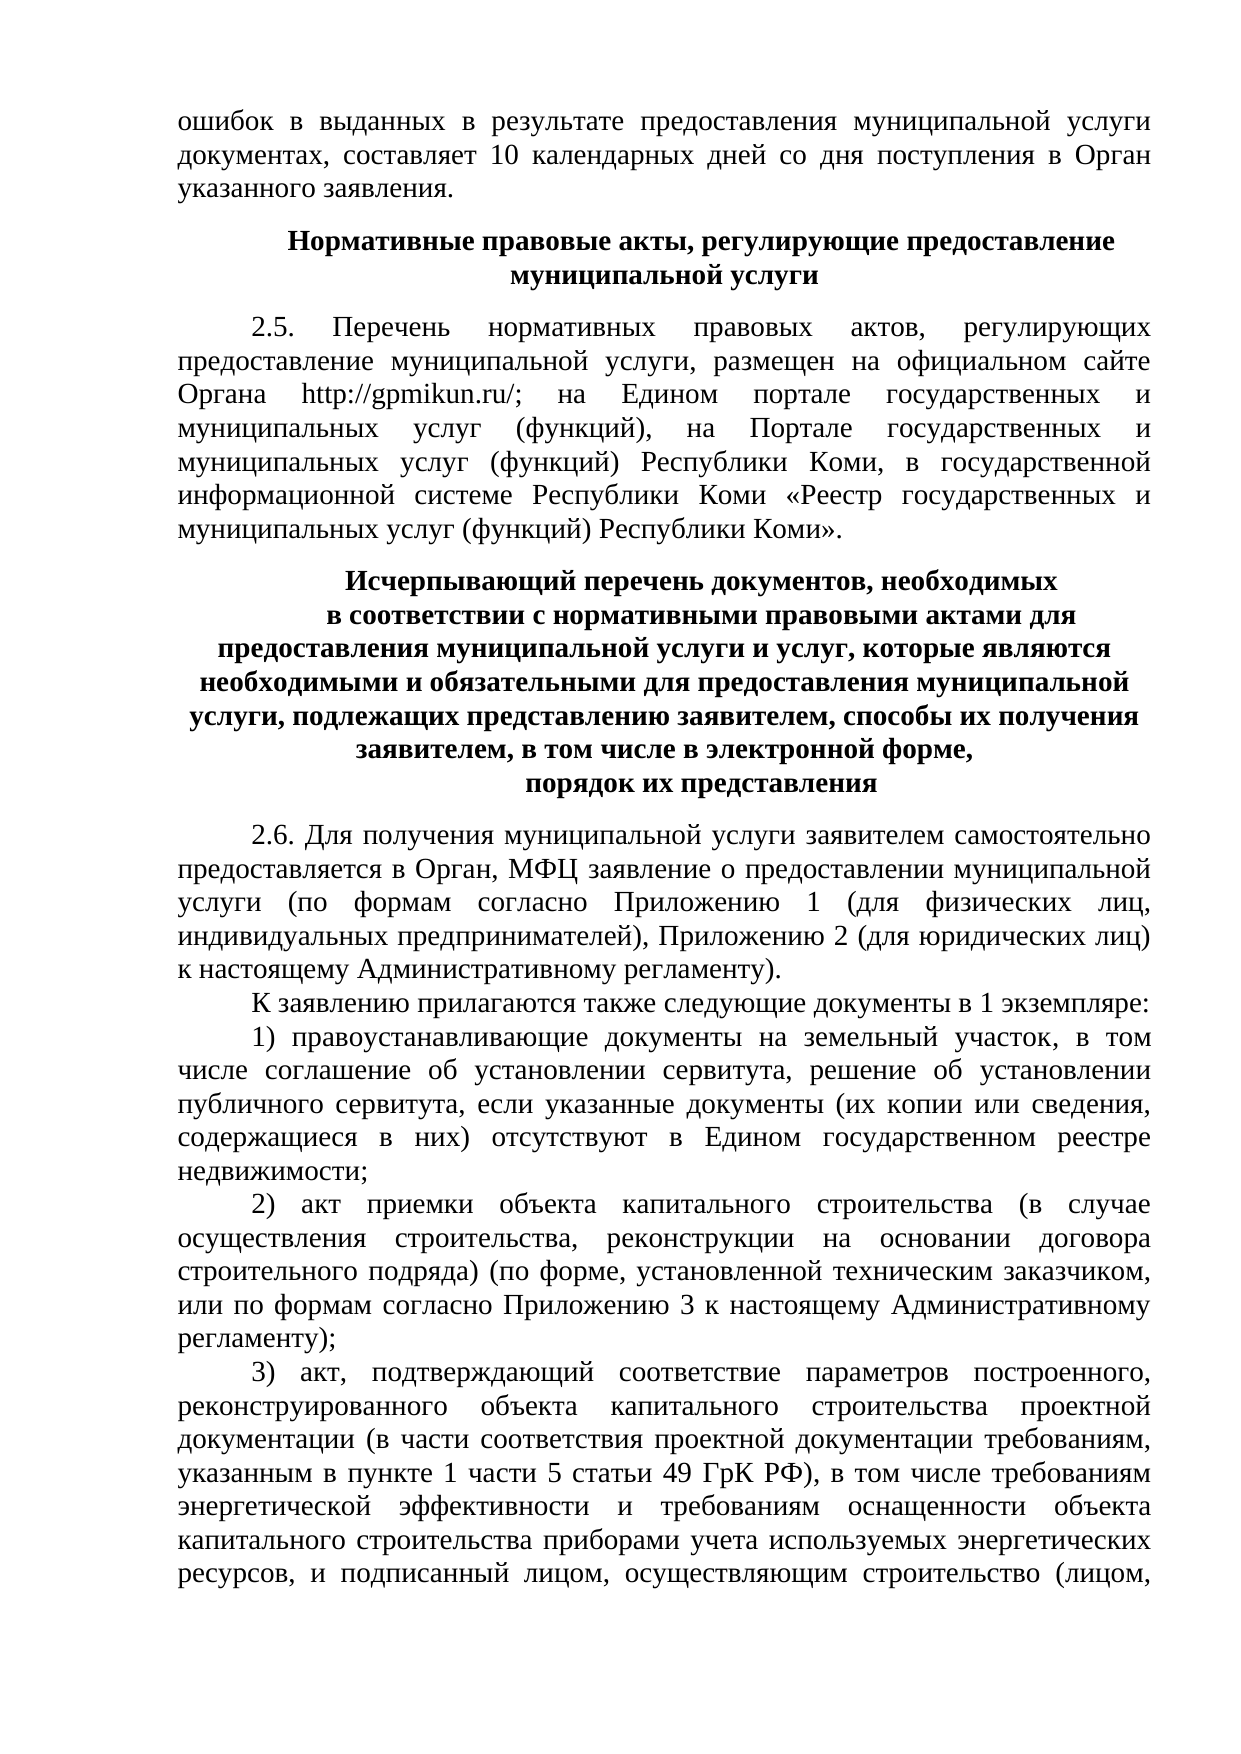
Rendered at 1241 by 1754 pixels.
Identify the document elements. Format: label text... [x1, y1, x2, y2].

text 2.6. Для получения муниципальной услуги заявителем самостоятельно предоставляется в Орган, МФЦ заявление о предоставлении муниципальной услуги (по формам согласно Приложению 1 (для физических лиц, индивидуальных предпринимателей), Приложению 2 (для юридических лиц) к настоящему Административному регламенту). [177, 817, 1152, 985]
text Нормативные правовые акты, регулирующие предоставление муниципальной услуги [177, 223, 1152, 290]
text 1) правоустанавливающие документы на земельный участок, в том числе соглашение об установлении сервитута, решение об установлении публичного сервитута, если указанные документы (их копии или сведения, содержащиеся в них) отсутствуют в Едином государственном реестре недвижимости; [177, 1019, 1152, 1186]
text Исчерпывающий перечень документов, необходимых [177, 563, 1152, 597]
text порядок их представления [177, 765, 1152, 798]
text 2) акт приемки объекта капитального строительства (в случае осуществления строительства, реконструкции на основании договора строительного подряда) (по форме, установленной техническим заказчиком, или по формам согласно Приложению 3 к настоящему Административному регламенту); [177, 1186, 1152, 1354]
text в соответствии с нормативными правовыми актами для предоставления муниципальной услуги и услуг, которые являются необходимыми и обязательными для предоставления муниципальной услуги, подлежащих представлению заявителем, способы их получения заявителем, в том числе в электронной форме, [177, 597, 1152, 765]
text 2.5. Перечень нормативных правовых актов, регулирующих предоставление муниципальной услуги, размещен на официальном сайте Органа http://gpmikun.ru/; на Едином портале государственных и муниципальных услуг (функций), на Портале государственных и муниципальных услуг (функций) Республики Коми, в государственной информационной системе Республики Коми «Реестр государственных и муниципальных услуг (функций) Республики Коми». [177, 309, 1152, 544]
text К заявлению прилагаются также следующие документы в 1 экземпляре: [177, 985, 1152, 1019]
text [177, 1354, 1152, 1589]
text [177, 103, 1152, 204]
